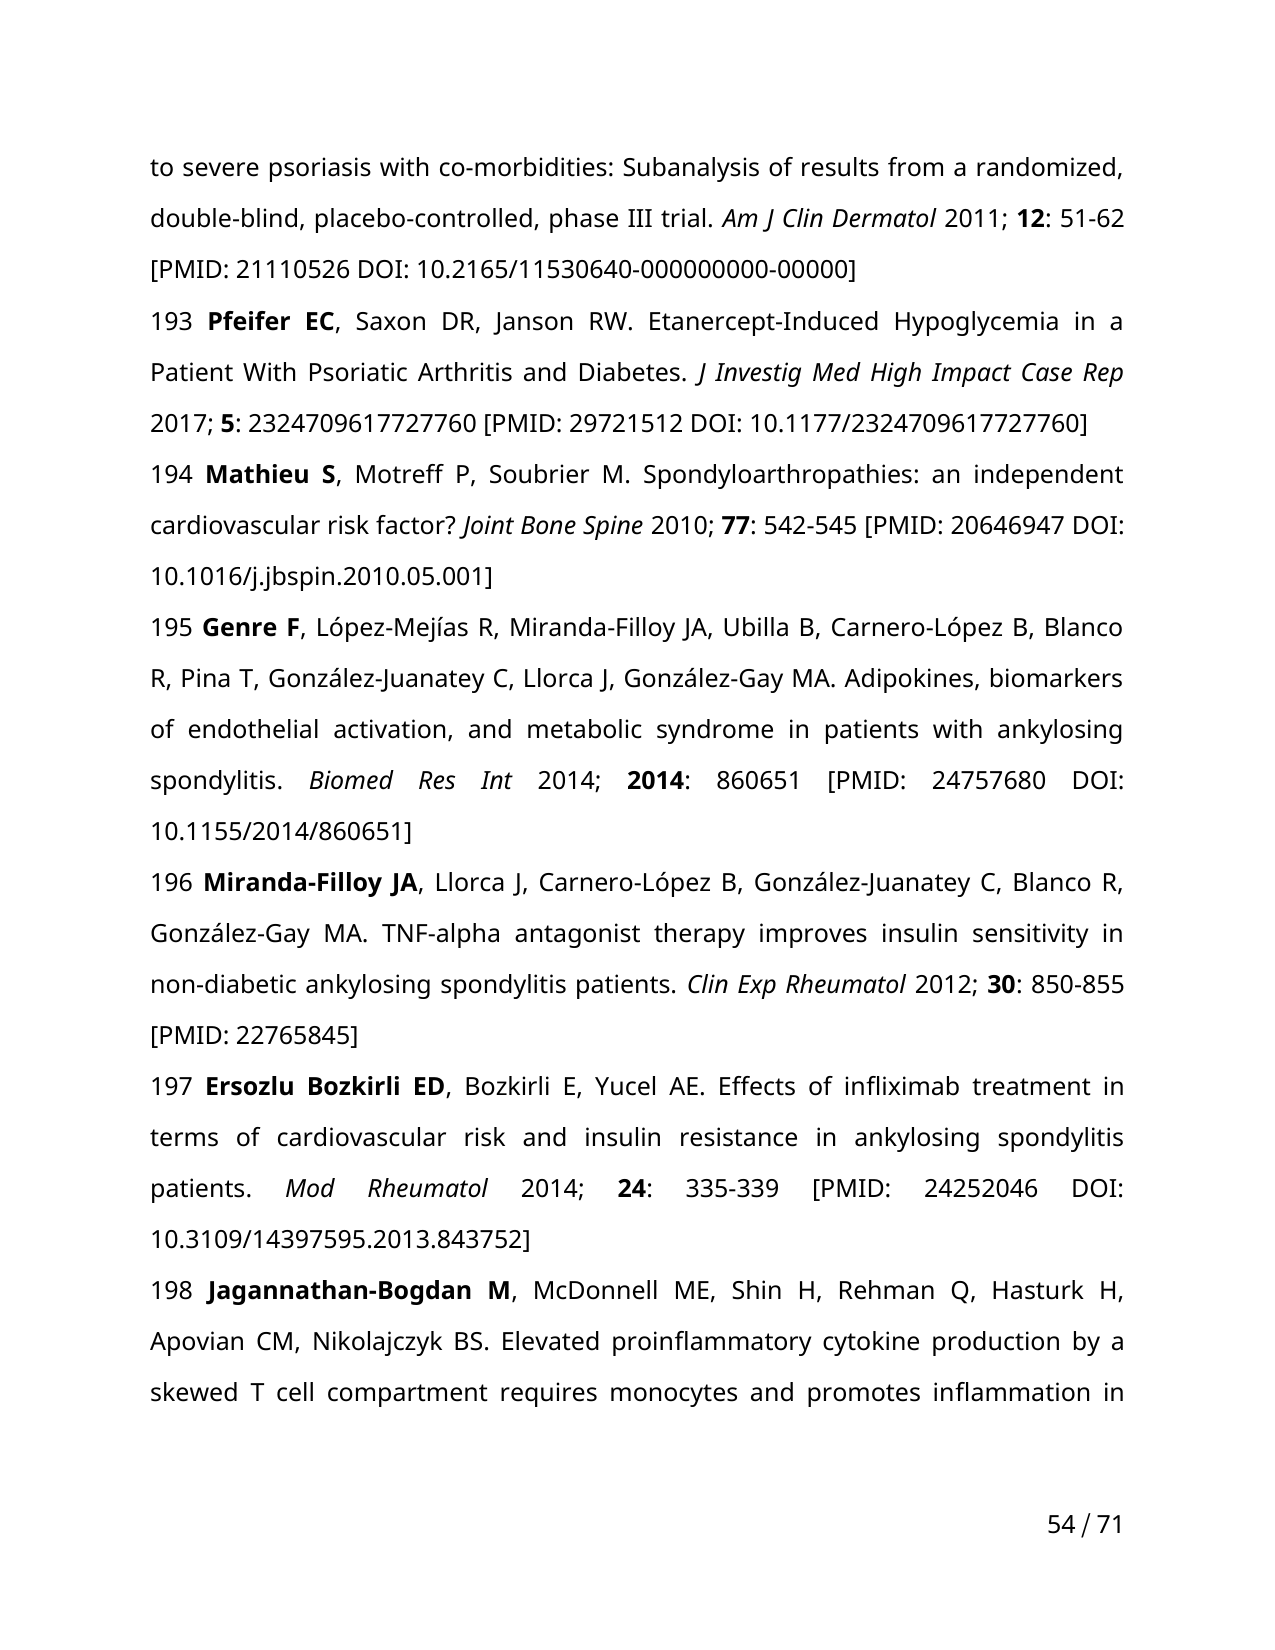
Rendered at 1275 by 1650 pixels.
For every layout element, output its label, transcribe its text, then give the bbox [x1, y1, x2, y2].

text 193 Pfeifer EC, Saxon DR, Janson RW. Etanercept-Induced Hypoglycemia in a Patient With Psoriatic Arthritis and Diabetes. J Investig Med High Impact Case Rep 2017; 5: 2324709617727760 [PMID: 29721512 DOI: 10.1177/2324709617727760] [150, 303, 1125, 439]
text 194 Mathieu S, Motreff P, Soubrier M. Spondyloarthropathies: an independent cardiovascular risk factor? Joint Bone Spine 2010; 77: 542-545 [PMID: 20646947 DOI: 10.1016/j.jbspin.2010.05.001] [150, 456, 1125, 592]
text 196 Miranda-Filloy JA, Llorca J, Carnero-López B, González-Juanatey C, Blanco R, González-Gay MA. TNF-alpha antagonist therapy improves insulin sensitivity in non-diabetic ankylosing spondylitis patients. Clin Exp Rheumatol 2012; 30: 850-855 [PMID: 22765845] [150, 864, 1125, 1052]
text 197 Ersozlu Bozkirli ED, Bozkirli E, Yucel AE. Effects of infliximab treatment in terms of cardiovascular risk and insulin resistance in ankylosing spondylitis patients. Mod Rheumatol 2014; 24: 335-339 [PMID: 24252046 DOI: 10.3109/14397595.2013.843752] [150, 1069, 1125, 1256]
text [150, 150, 1125, 286]
text 195 Genre F, López-Mejías R, Miranda-Filloy JA, Ubilla B, Carnero-López B, Blanco R, Pina T, González-Juanatey C, Llorca J, González-Gay MA. Adipokines, biomarkers of endothelial activation, and metabolic syndrome in patients with ankylosing spondylitis. Biomed Res Int 2014; 2014: 860651 [PMID: 24757680 DOI: 10.1155/2014/860651] [150, 609, 1125, 848]
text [150, 1273, 1125, 1409]
